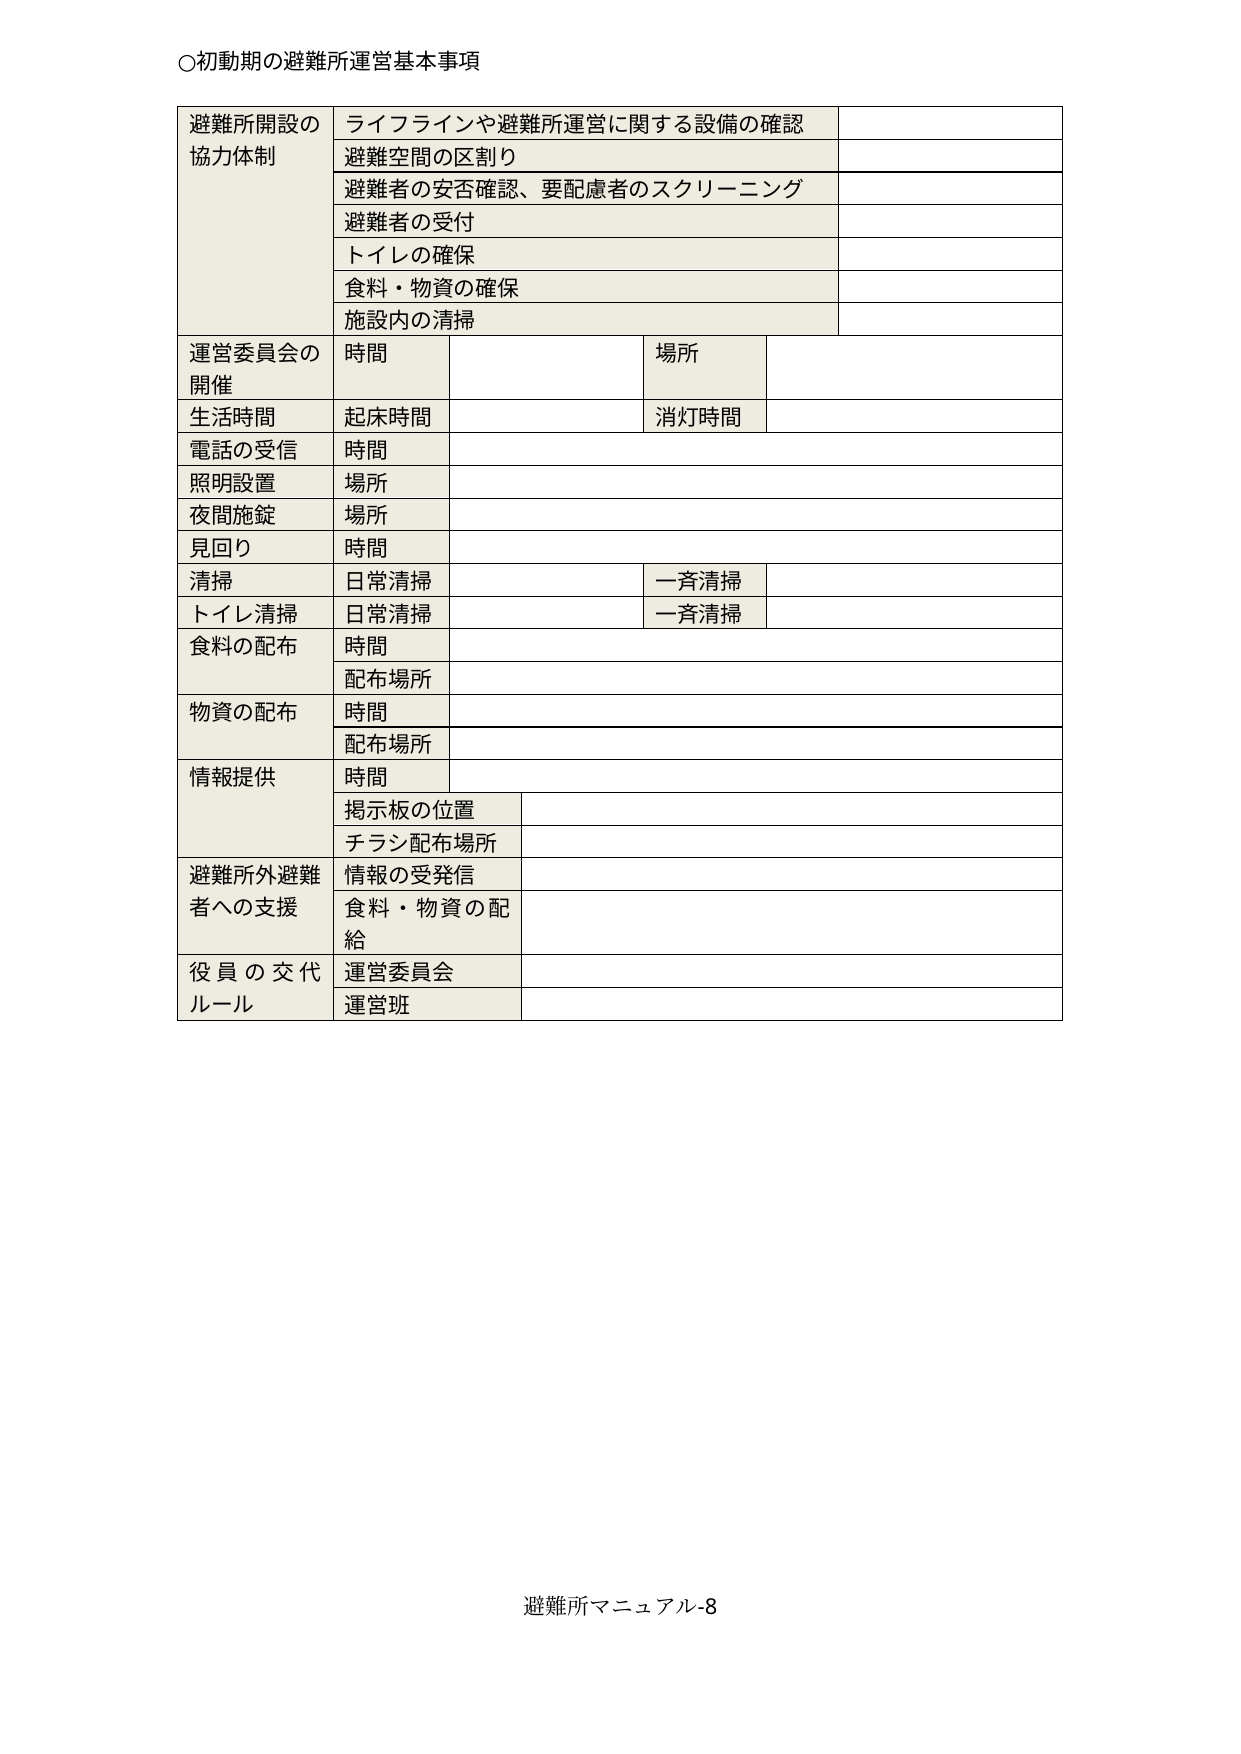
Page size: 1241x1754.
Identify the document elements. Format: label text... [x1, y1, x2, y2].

table_cell [450, 728, 1062, 759]
table_cell 食料・物資の確保 [334, 271, 838, 302]
table_header [839, 107, 1062, 139]
table_cell [522, 988, 1062, 1020]
table_cell [839, 205, 1062, 237]
table_cell [839, 303, 1062, 335]
table_cell [522, 793, 1062, 824]
table_cell 運営委員会の開催 [178, 336, 333, 399]
table_cell 起床時間 [334, 400, 449, 432]
table_cell 役員の交代ルール [178, 955, 333, 1020]
text ○初動期の避難所運営基本事項 [177, 44, 1063, 76]
table_cell [450, 662, 1062, 694]
table_cell [450, 499, 1062, 530]
table_cell [450, 531, 1062, 563]
table_cell 場所 [644, 336, 766, 399]
table_cell [767, 400, 1062, 432]
table_cell [450, 695, 1062, 726]
table_header 避難所開設の協力体制 [178, 107, 333, 335]
table_cell [522, 955, 1062, 987]
table_cell [450, 400, 643, 432]
table_cell 食料の配布 [178, 629, 333, 694]
table_cell 時間 [334, 531, 449, 563]
table_cell 時間 [334, 629, 449, 661]
table_cell 電話の受信 [178, 433, 333, 465]
table_cell トイレ清掃 [178, 597, 333, 628]
table_cell [839, 140, 1062, 171]
table_cell [450, 433, 1062, 465]
table_cell [839, 271, 1062, 302]
table_cell [522, 826, 1062, 857]
table_cell [767, 597, 1062, 628]
table_cell [839, 173, 1062, 204]
table_cell 時間 [334, 336, 449, 399]
table_cell [450, 597, 643, 628]
table_cell 場所 [334, 466, 449, 497]
table_cell 一斉清掃 [644, 597, 766, 628]
table_header ライフラインや避難所運営に関する設備の確認 [334, 107, 838, 139]
table_cell 消灯時間 [644, 400, 766, 432]
table_cell [839, 238, 1062, 269]
table_cell 物資の配布 [178, 695, 333, 759]
table_cell 場所 [334, 499, 449, 530]
table_cell 情報の受発信 [334, 858, 521, 890]
table_cell [767, 336, 1062, 399]
table_cell 時間 [334, 695, 449, 726]
table_cell [450, 336, 643, 399]
table_cell 運営班 [334, 988, 521, 1020]
table_cell 夜間施錠 [178, 499, 333, 530]
table_cell 見回り [178, 531, 333, 563]
table_cell 照明設置 [178, 466, 333, 497]
table_cell 生活時間 [178, 400, 333, 432]
table_cell 日常清掃 [334, 597, 449, 628]
table_cell トイレの確保 [334, 238, 838, 269]
table_cell 時間 [334, 433, 449, 465]
table_cell 避難者の受付 [334, 205, 838, 237]
table_cell 食料・物資の配給 [334, 891, 521, 954]
table_cell 日常清掃 [334, 564, 449, 596]
table_cell 避難者の安否確認、要配慮者のスクリーニング [334, 173, 838, 204]
table_cell 情報提供 [178, 760, 333, 857]
table_cell [450, 760, 1062, 792]
table_cell 運営委員会 [334, 955, 521, 987]
table_cell 一斉清掃 [644, 564, 766, 596]
table_cell [450, 466, 1062, 497]
table_cell 清掃 [178, 564, 333, 596]
table_cell 施設内の清掃 [334, 303, 838, 335]
table_cell [450, 564, 643, 596]
table_cell 時間 [334, 760, 449, 792]
table_cell [450, 629, 1062, 661]
table_cell [522, 858, 1062, 890]
table_cell [522, 891, 1062, 954]
table_cell [767, 564, 1062, 596]
table_cell 配布場所 [334, 662, 449, 694]
table_cell 配布場所 [334, 728, 449, 759]
table_cell チラシ配布場所 [334, 826, 521, 857]
table_cell 掲示板の位置 [334, 793, 521, 824]
table_cell 避難所外避難者への支援 [178, 858, 333, 954]
table_cell 避難空間の区割り [334, 140, 838, 171]
